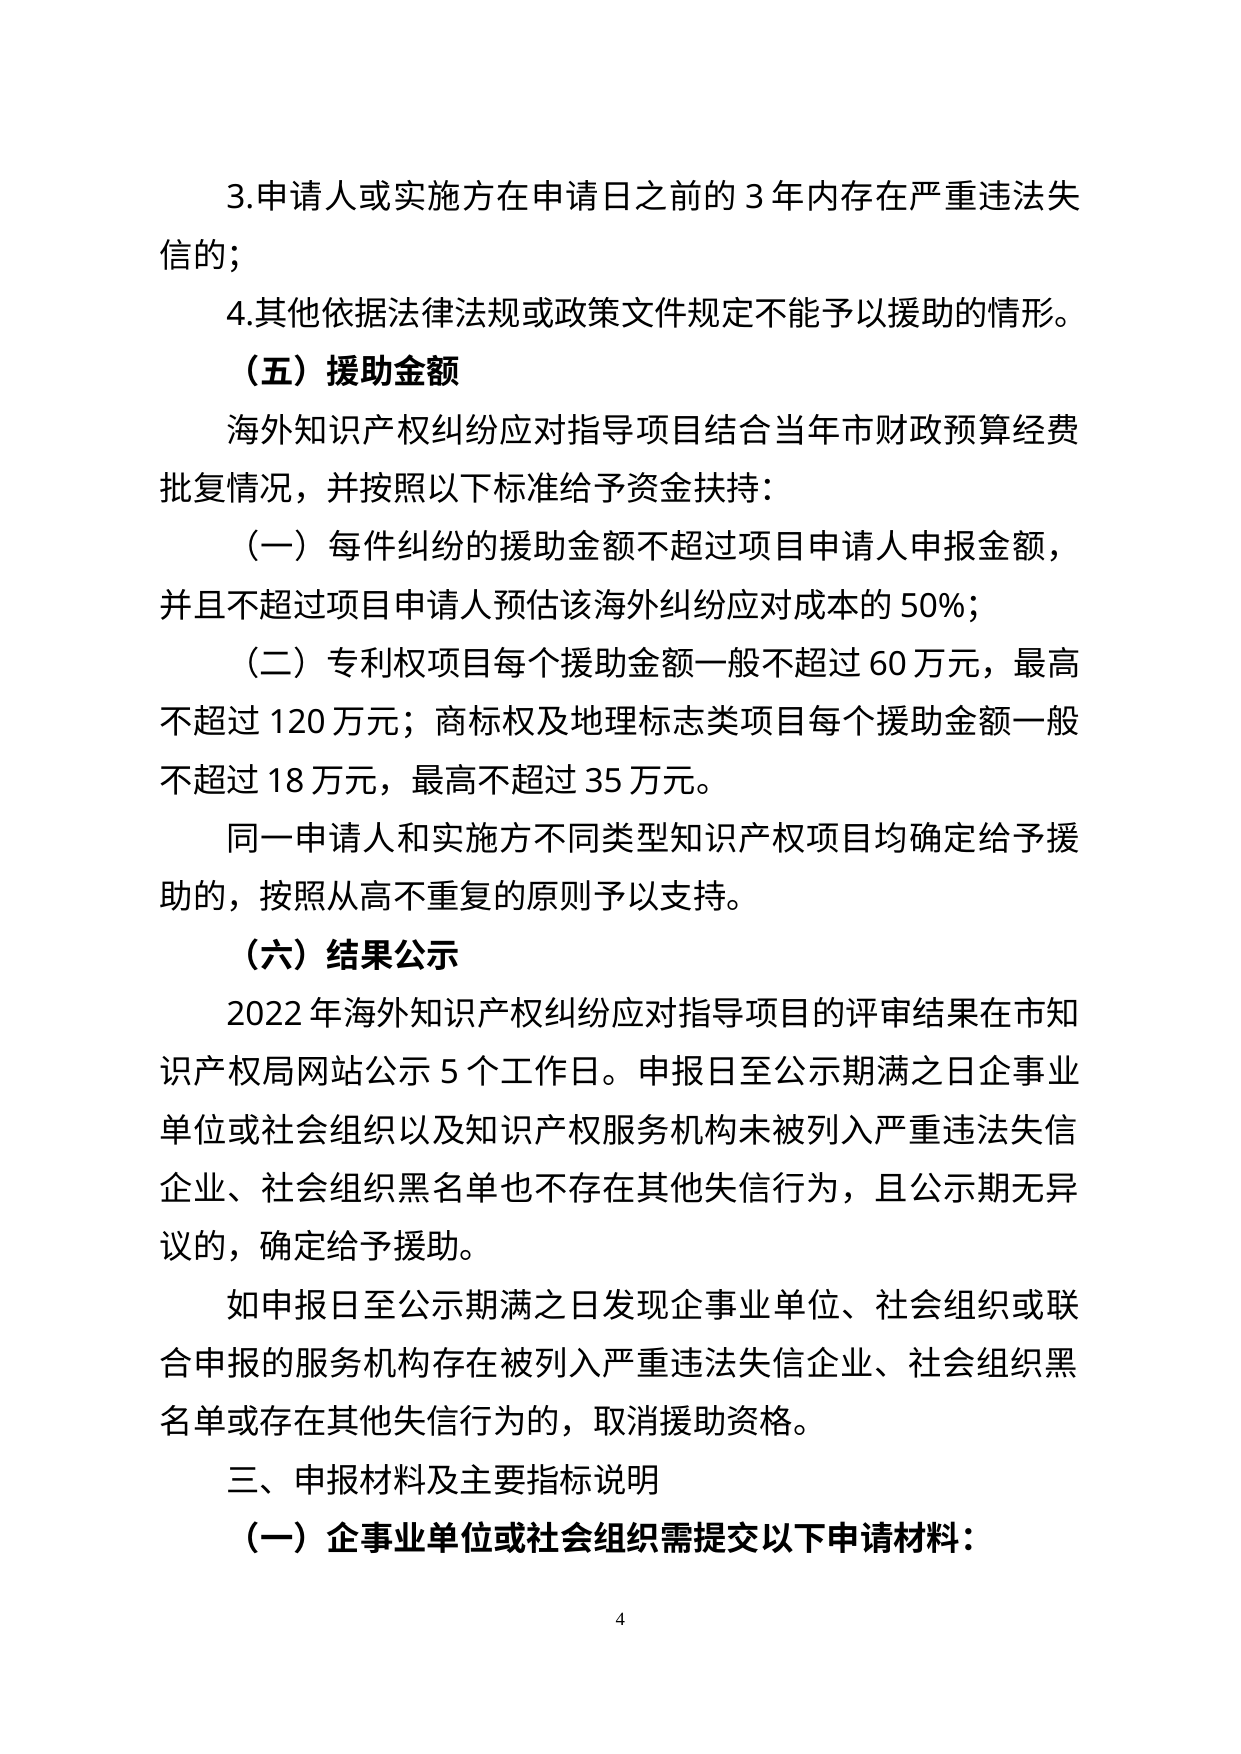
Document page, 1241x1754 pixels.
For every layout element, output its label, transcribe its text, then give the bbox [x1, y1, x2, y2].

text 3.申请人或实施方在申请日之前的3年内存在严重违法失信的； [159, 162, 1081, 279]
text （二）专利权项目每个援助金额一般不超过60万元，最高不超过120万元；商标权及地理标志类项目每个援助金额一般不超过18万元，最高不超过35万元。 [159, 629, 1081, 804]
text 2022年海外知识产权纠纷应对指导项目的评审结果在市知识产权局网站公示5个工作日。申报日至公示期满之日企事业单位或社会组织以及知识产权服务机构未被列入严重违法失信企业、社会组织黑名单也不存在其他失信行为，且公示期无异议的，确定给予援助。 [159, 979, 1081, 1270]
text 同一申请人和实施方不同类型知识产权项目均确定给予援助的，按照从高不重复的原则予以支持。 [159, 804, 1081, 920]
text （五）援助金额 [159, 337, 1081, 395]
text 海外知识产权纠纷应对指导项目结合当年市财政预算经费批复情况，并按照以下标准给予资金扶持： [159, 395, 1081, 512]
text 三、申报材料及主要指标说明 [159, 1445, 1081, 1504]
text （一）每件纠纷的援助金额不超过项目申请人申报金额，并且不超过项目申请人预估该海外纠纷应对成本的50%； [159, 512, 1081, 629]
text （六）结果公示 [159, 920, 1081, 979]
text （一）企事业单位或社会组织需提交以下申请材料： [159, 1504, 1081, 1562]
text 4.其他依据法律法规或政策文件规定不能予以援助的情形。 [159, 279, 1081, 337]
text 如申报日至公示期满之日发现企事业单位、社会组织或联合申报的服务机构存在被列入严重违法失信企业、社会组织黑名单或存在其他失信行为的，取消援助资格。 [159, 1270, 1081, 1445]
